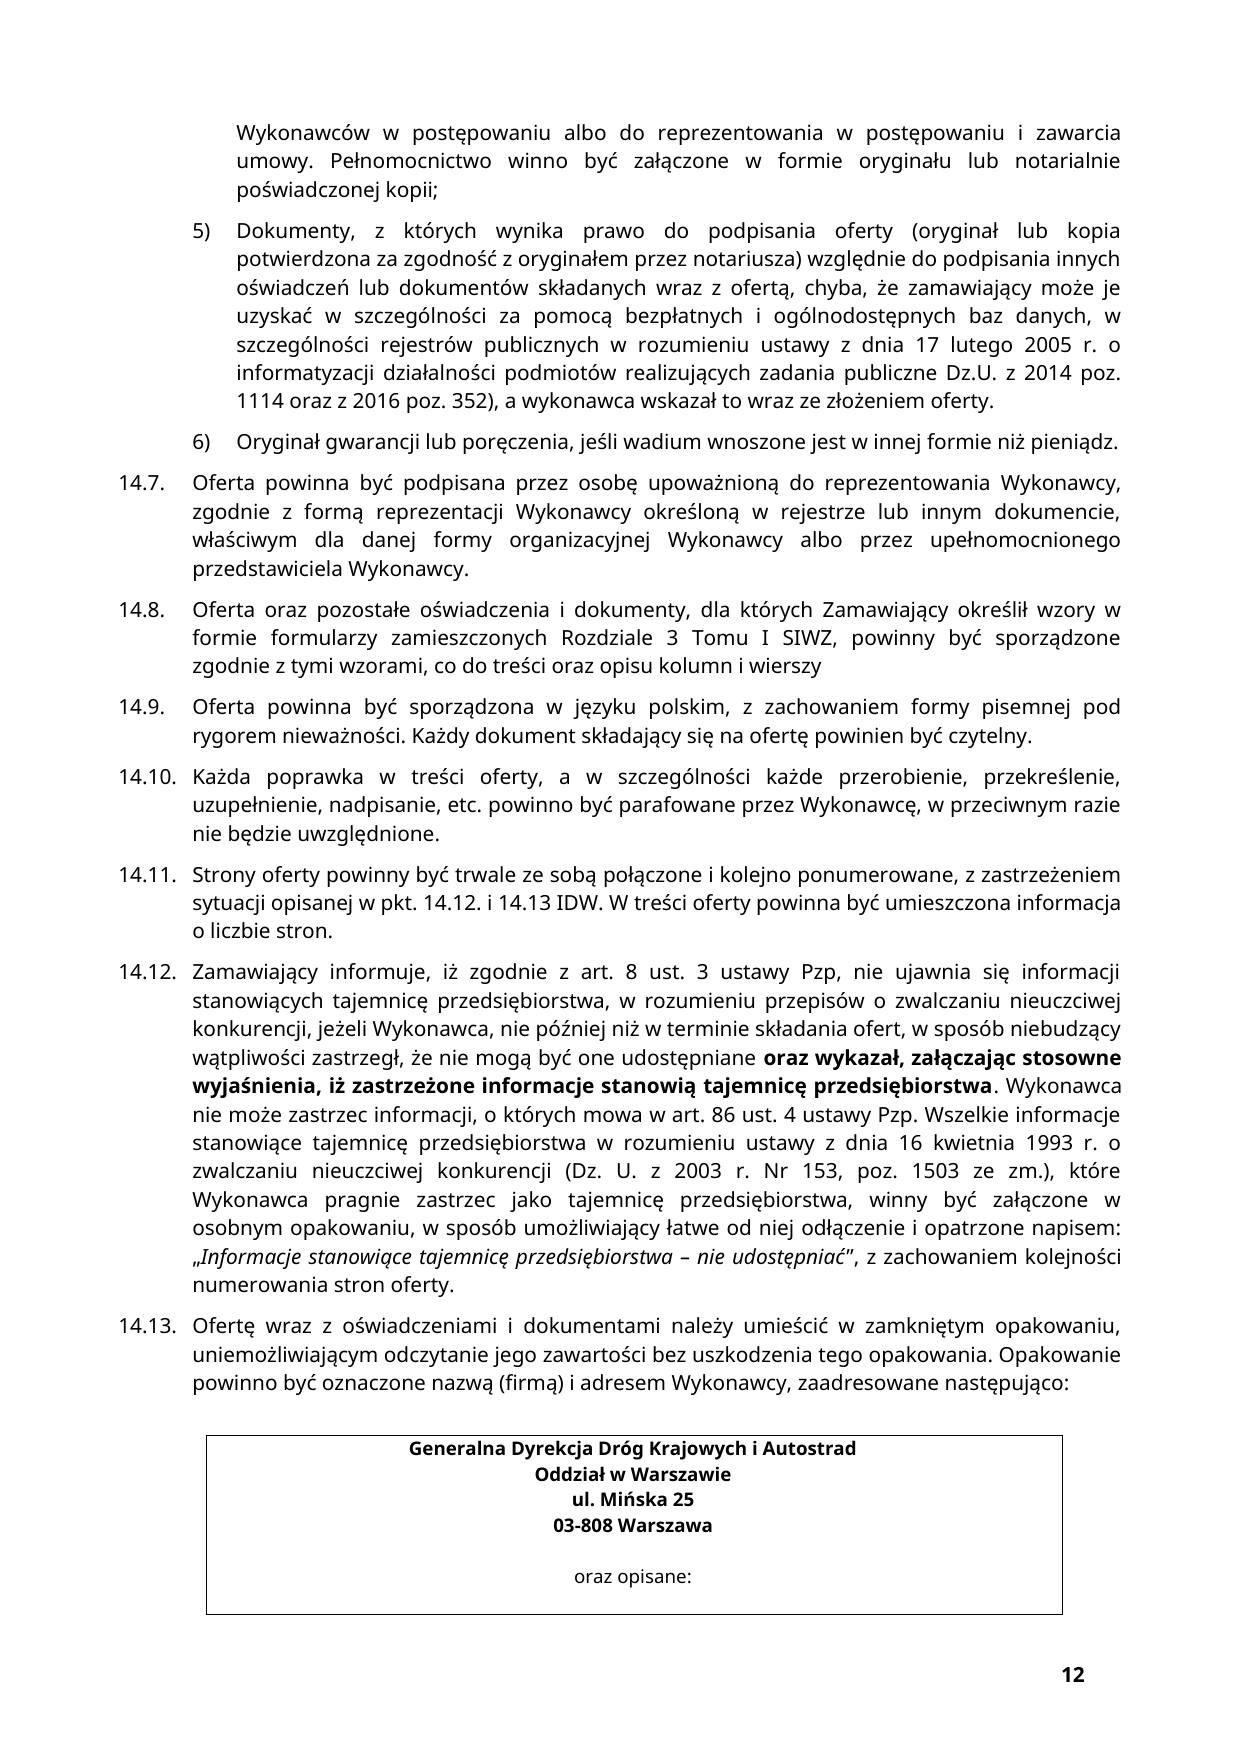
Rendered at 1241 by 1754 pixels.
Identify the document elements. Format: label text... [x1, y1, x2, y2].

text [192, 118, 1122, 203]
text 14.11. Strony oferty powinny być trwale ze sobą połączone i kolejno ponumerowane, z zastrzeżeniem sytuacji opisanej w pkt. 14.12. i 14.13 IDW. W treści oferty powinna być umieszczona informacja o liczbie stron. [118, 860, 1122, 945]
text 5) Dokumenty, z których wynika prawo do podpisania oferty (oryginał lub kopia potwierdzona za zgodność z oryginałem przez notariusza) względnie do podpisania innych oświadczeń lub dokumentów składanych wraz z ofertą, chyba, że zamawiający może je uzyskać w szczególności za pomocą bezpłatnych i ogólnodostępnych baz danych, w szczególności rejestrów publicznych w rozumieniu ustawy z dnia 17 lutego 2005 r. o informatyzacji działalności podmiotów realizujących zadania publiczne Dz.U. z 2014 poz. 1114 oraz z 2016 poz. 352), a wykonawca wskazał to wraz ze złożeniem oferty. [192, 216, 1122, 415]
text 14.13. Ofertę wraz z oświadczeniami i dokumentami należy umieścić w zamkniętym opakowaniu, uniemożliwiającym odczytanie jego zawartości bez uszkodzenia tego opakowania. Opakowanie powinno być oznaczone nazwą (firmą) i adresem Wykonawcy, zaadresowane następująco: [118, 1311, 1122, 1397]
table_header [207, 1436, 1062, 1614]
text 14.8. Oferta oraz pozostałe oświadczenia i dokumenty, dla których Zamawiający określił wzory w formie formularzy zamieszczonych Rozdziale 3 Tomu I SIWZ, powinny być sporządzone zgodnie z tymi wzorami, co do treści oraz opisu kolumn i wierszy [118, 595, 1122, 680]
text 6) Oryginał gwarancji lub poręczenia, jeśli wadium wnoszone jest w innej formie niż pieniądz. [192, 427, 1122, 456]
text 14.12. Zamawiający informuje, iż zgodnie z art. 8 ust. 3 ustawy Pzp, nie ujawnia się informacji stanowiących tajemnicę przedsiębiorstwa, w rozumieniu przepisów o zwalczaniu nieuczciwej konkurencji, jeżeli Wykonawca, nie później niż w terminie składania ofert, w sposób niebudzący wątpliwości zastrzegł, że nie mogą być one udostępniane oraz wykazał, załączając stosowne wyjaśnienia, iż zastrzeżone informacje stanowią tajemnicę przedsiębiorstwa. Wykonawca nie może zastrzec informacji, o których mowa w art. 86 ust. 4 ustawy Pzp. Wszelkie informacje stanowiące tajemnicę przedsiębiorstwa w rozumieniu ustawy z dnia 16 kwietnia 1993 r. o zwalczaniu nieuczciwej konkurencji (Dz. U. z 2003 r. Nr 153, poz. 1503 ze zm.), które Wykonawca pragnie zastrzec jako tajemnicę przedsiębiorstwa, winny być załączone w osobnym opakowaniu, w sposób umożliwiający łatwe od niej odłączenie i opatrzone napisem: „Informacje stanowiące tajemnicę przedsiębiorstwa – nie udostępniać”, z zachowaniem kolejności numerowania stron oferty. [118, 957, 1122, 1299]
text 14.7. Oferta powinna być podpisana przez osobę upoważnioną do reprezentowania Wykonawcy, zgodnie z formą reprezentacji Wykonawcy określoną w rejestrze lub innym dokumencie, właściwym dla danej formy organizacyjnej Wykonawcy albo przez upełnomocnionego przedstawiciela Wykonawcy. [118, 468, 1122, 582]
text 14.9. Oferta powinna być sporządzona w języku polskim, z zachowaniem formy pisemnej pod rygorem nieważności. Każdy dokument składający się na ofertę powinien być czytelny. [118, 692, 1122, 749]
text 14.10. Każda poprawka w treści oferty, a w szczególności każde przerobienie, przekreślenie, uzupełnienie, nadpisanie, etc. powinno być parafowane przez Wykonawcę, w przeciwnym razie nie będzie uwzględnione. [118, 762, 1122, 847]
